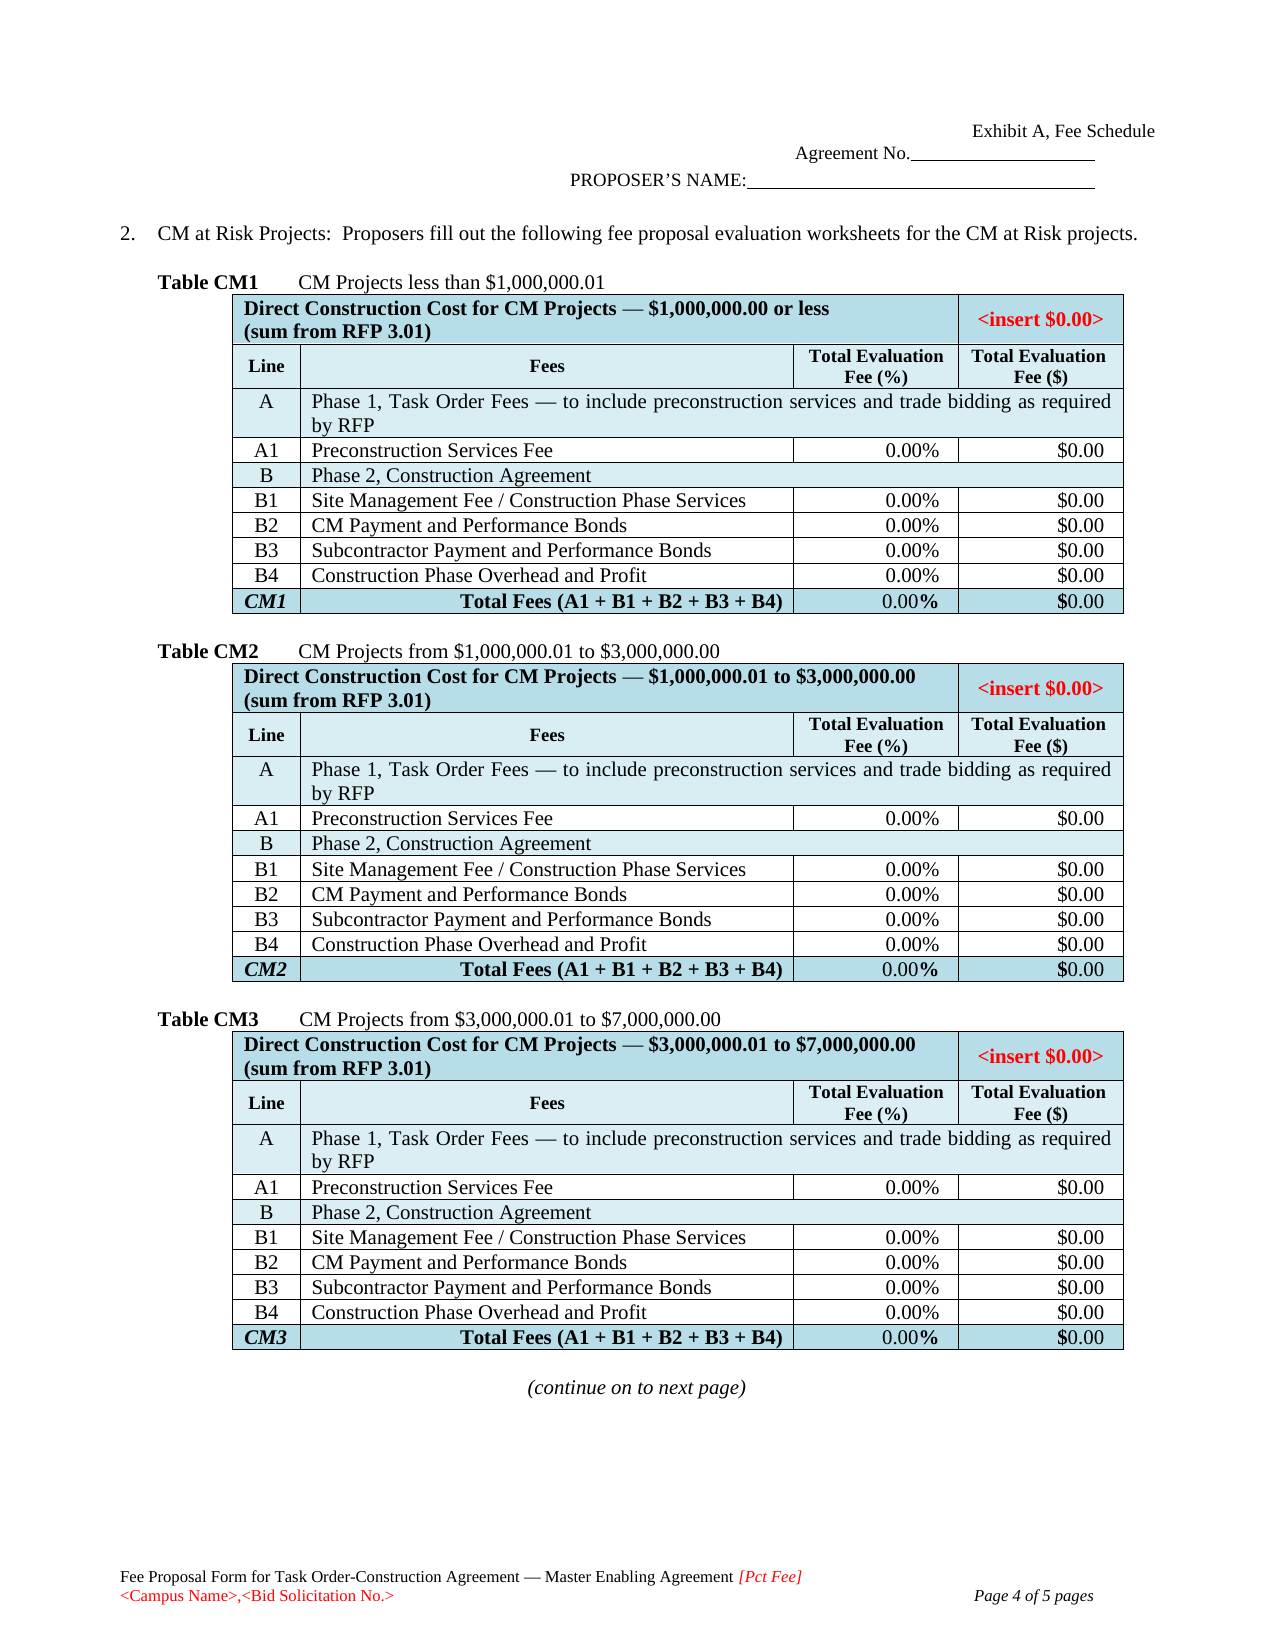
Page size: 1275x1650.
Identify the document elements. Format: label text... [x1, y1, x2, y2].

table_cell B2 [233, 1250, 300, 1274]
table_cell $0.00 [959, 932, 1123, 956]
table_cell 0.00% [794, 488, 958, 512]
table_cell A [233, 757, 300, 805]
table_header Direct Construction Cost for CM Projects — $1,000,000.01 to $3,000,000.00 (sum from RFP 3.01) [233, 664, 958, 712]
table_cell 0.00% [794, 564, 958, 587]
table_cell A1 [233, 806, 300, 830]
table_cell Fees [301, 345, 793, 388]
table_cell B3 [233, 907, 300, 931]
table_cell 0.00% [794, 1225, 958, 1249]
table_cell $0.00 [959, 513, 1123, 537]
table_cell B [233, 831, 300, 855]
table_cell Phase 2, Construction Agreement [301, 463, 1123, 487]
table_cell Phase 2, Construction Agreement [301, 1200, 1123, 1224]
table_cell B2 [233, 513, 300, 537]
table_header <insert $0.00> [959, 1032, 1123, 1080]
table_cell Fees [301, 713, 793, 756]
table_cell 0.00% [794, 1175, 958, 1199]
table_cell B1 [233, 488, 300, 512]
table_cell B3 [233, 538, 300, 562]
text (continue on to next page) [120, 1375, 1155, 1399]
table_cell $0.00 [959, 1275, 1123, 1299]
table_cell Line [233, 345, 300, 388]
table_cell B3 [233, 1275, 300, 1299]
table_cell 0.00% [794, 538, 958, 562]
list Table CM2 CM Projects from $1,000,000.01 to $3,000,000.00 [157, 639, 1155, 663]
table_cell B2 [233, 882, 300, 906]
text PROPOSER’S NAME: [120, 169, 1155, 191]
table_cell B1 [233, 856, 300, 881]
table_cell $0.00 [959, 564, 1123, 587]
table_cell Line [233, 1081, 300, 1124]
table_cell $0.00 [959, 1225, 1123, 1249]
list 2. CM at Risk Projects: Proposers fill out the following fee proposal evaluation worksheets for the CM at Risk projects. [120, 221, 1192, 245]
table_cell 0.00% [794, 1300, 958, 1324]
table_cell 0.00% [794, 513, 958, 537]
table_cell Total Evaluation Fee (%) [794, 1081, 958, 1124]
text Exhibit A, Fee Schedule [120, 120, 1155, 142]
table_cell $0.00 [959, 882, 1123, 906]
table_cell CM1 [233, 589, 300, 613]
table_cell 0.00% [794, 806, 958, 830]
table_cell Phase 1, Task Order Fees — to include preconstruction services and trade bidding as required by RFP [301, 757, 1123, 805]
table_cell Phase 1, Task Order Fees — to include preconstruction services and trade bidding as required by RFP [301, 389, 1123, 437]
table_cell 0.00% [794, 1250, 958, 1274]
table_header Direct Construction Cost for CM Projects — $1,000,000.00 or less (sum from RFP 3.01) [233, 295, 958, 343]
table_cell Line [233, 713, 300, 756]
table_cell 0.00% [794, 907, 958, 931]
table_cell Site Management Fee / Construction Phase Services [301, 1225, 793, 1249]
table_cell Total Evaluation Fee (%) [794, 345, 958, 388]
table_cell $0.00 [959, 438, 1123, 462]
table_cell 0.00% [794, 589, 958, 613]
table_cell Construction Phase Overhead and Profit [301, 564, 793, 587]
table_cell CM Payment and Performance Bonds [301, 1250, 793, 1274]
table_cell Total Evaluation Fee ($) [959, 713, 1123, 756]
table_cell CM Payment and Performance Bonds [301, 513, 793, 537]
table_cell A [233, 389, 300, 437]
table_cell Subcontractor Payment and Performance Bonds [301, 907, 793, 931]
table_cell B4 [233, 1300, 300, 1324]
table_cell B [233, 1200, 300, 1224]
table_cell Construction Phase Overhead and Profit [301, 932, 793, 956]
table_cell $0.00 [959, 488, 1123, 512]
table_cell B4 [233, 564, 300, 587]
table_cell Total Evaluation Fee ($) [959, 1081, 1123, 1124]
table_cell Preconstruction Services Fee [301, 1175, 793, 1199]
table_cell 0.00% [794, 438, 958, 462]
table_cell Phase 2, Construction Agreement [301, 831, 1123, 855]
table_cell CM Payment and Performance Bonds [301, 882, 793, 906]
table_cell CM3 [233, 1325, 300, 1349]
table_cell Preconstruction Services Fee [301, 806, 793, 830]
table_cell $0.00 [959, 589, 1123, 613]
table_cell Subcontractor Payment and Performance Bonds [301, 538, 793, 562]
table_cell Subcontractor Payment and Performance Bonds [301, 1275, 793, 1299]
table_cell Total Evaluation Fee ($) [959, 345, 1123, 388]
table_cell B1 [233, 1225, 300, 1249]
table_cell Total Fees (A1 + B1 + B2 + B3 + B4) [301, 957, 793, 981]
table_cell B4 [233, 932, 300, 956]
table_cell Total Fees (A1 + B1 + B2 + B3 + B4) [301, 589, 793, 613]
table_cell Fees [301, 1081, 793, 1124]
table_cell CM2 [233, 957, 300, 981]
table_cell A1 [233, 1175, 300, 1199]
table_cell $0.00 [959, 1175, 1123, 1199]
table_cell Preconstruction Services Fee [301, 438, 793, 462]
table_cell $0.00 [959, 907, 1123, 931]
table_header <insert $0.00> [959, 295, 1123, 343]
table_cell A [233, 1125, 300, 1173]
table_cell 0.00% [794, 856, 958, 881]
table_cell $0.00 [959, 1250, 1123, 1274]
table_header Direct Construction Cost for CM Projects — $3,000,000.01 to $7,000,000.00 (sum from RFP 3.01) [233, 1032, 958, 1080]
table_cell $0.00 [959, 1300, 1123, 1324]
table_cell $0.00 [959, 957, 1123, 981]
table_cell Construction Phase Overhead and Profit [301, 1300, 793, 1324]
table_cell $0.00 [959, 538, 1123, 562]
table_cell B [233, 463, 300, 487]
list Table CM1 CM Projects less than $1,000,000.01 [157, 270, 1155, 294]
table_cell Total Evaluation Fee (%) [794, 713, 958, 756]
table_cell $0.00 [959, 806, 1123, 830]
table_cell A1 [233, 438, 300, 462]
list Table CM3 CM Projects from $3,000,000.01 to $7,000,000.00 [157, 1007, 1155, 1031]
table_cell 0.00% [794, 957, 958, 981]
table_header <insert $0.00> [959, 664, 1123, 712]
table_cell $0.00 [959, 856, 1123, 881]
table_cell 0.00% [794, 932, 958, 956]
table_cell 0.00% [794, 1325, 958, 1349]
text Agreement No. [120, 142, 1155, 163]
table_cell Site Management Fee / Construction Phase Services [301, 856, 793, 881]
table_cell 0.00% [794, 1275, 958, 1299]
table_cell $0.00 [959, 1325, 1123, 1349]
table_cell Total Fees (A1 + B1 + B2 + B3 + B4) [301, 1325, 793, 1349]
table_cell 0.00% [794, 882, 958, 906]
table_cell Phase 1, Task Order Fees — to include preconstruction services and trade bidding as required by RFP [301, 1125, 1123, 1173]
table_cell Site Management Fee / Construction Phase Services [301, 488, 793, 512]
